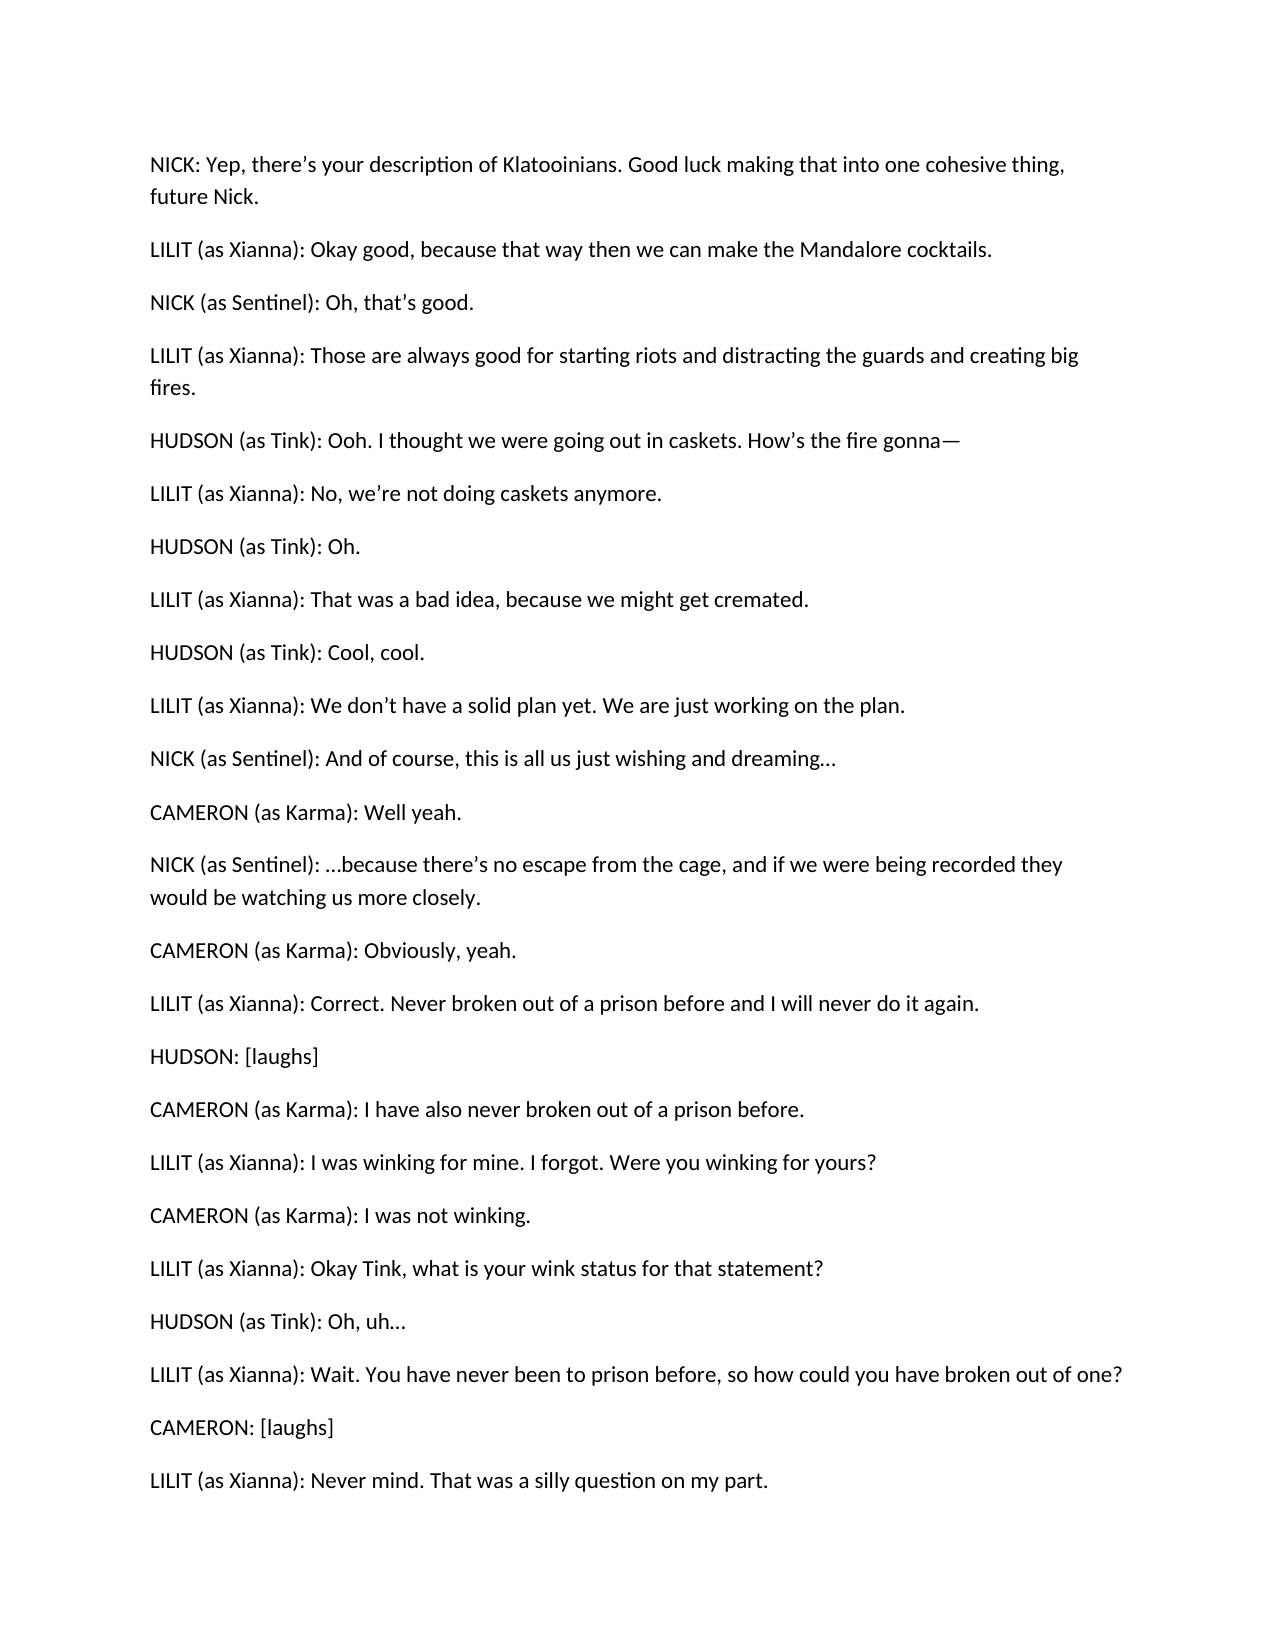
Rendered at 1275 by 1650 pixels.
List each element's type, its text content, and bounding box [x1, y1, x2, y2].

text LILIT (as Xianna): Okay good, because that way then we can make the Mandalore cocktails. [150, 235, 1125, 263]
text HUDSON: [laughs] [150, 1042, 1125, 1070]
text CAMERON (as Karma): I have also never broken out of a prison before. [150, 1095, 1125, 1123]
text LILIT (as Xianna): Correct. Never broken out of a prison before and I will never do it again. [150, 989, 1125, 1017]
text NICK: Yep, there’s your description of Klatooinians. Good luck making that into one cohesive thing, future Nick. [150, 150, 1125, 210]
text CAMERON (as Karma): Obviously, yeah. [150, 936, 1125, 964]
text LILIT (as Xianna): Okay Tink, what is your wink status for that statement? [150, 1254, 1125, 1282]
text LILIT (as Xianna): Never mind. That was a silly question on my part. [150, 1466, 1125, 1494]
text HUDSON (as Tink): Oh. [150, 532, 1125, 561]
text LILIT (as Xianna): We don’t have a solid plan yet. We are just working on the plan. [150, 692, 1125, 719]
text CAMERON: [laughs] [150, 1413, 1125, 1441]
text LILIT (as Xianna): No, we’re not doing caskets anymore. [150, 479, 1125, 507]
text LILIT (as Xianna): That was a bad idea, because we might get cremated. [150, 586, 1125, 613]
text LILIT (as Xianna): Wait. You have never been to prison before, so how could you have broken out of one? [150, 1360, 1125, 1388]
text NICK (as Sentinel): Oh, that’s good. [150, 288, 1125, 316]
text LILIT (as Xianna): Those are always good for starting riots and distracting the guards and creating big fires. [150, 341, 1125, 401]
text NICK (as Sentinel): And of course, this is all us just wishing and dreaming… [150, 744, 1125, 773]
text NICK (as Sentinel): …because there’s no escape from the cage, and if we were being recorded they would be watching us more closely. [150, 851, 1125, 911]
text LILIT (as Xianna): I was winking for mine. I forgot. Were you winking for yours? [150, 1148, 1125, 1176]
text HUDSON (as Tink): Cool, cool. [150, 638, 1125, 667]
text CAMERON (as Karma): Well yeah. [150, 798, 1125, 826]
text CAMERON (as Karma): I was not winking. [150, 1201, 1125, 1229]
text HUDSON (as Tink): Ooh. I thought we were going out in caskets. How’s the fire gonna— [150, 426, 1125, 454]
text HUDSON (as Tink): Oh, uh… [150, 1307, 1125, 1335]
